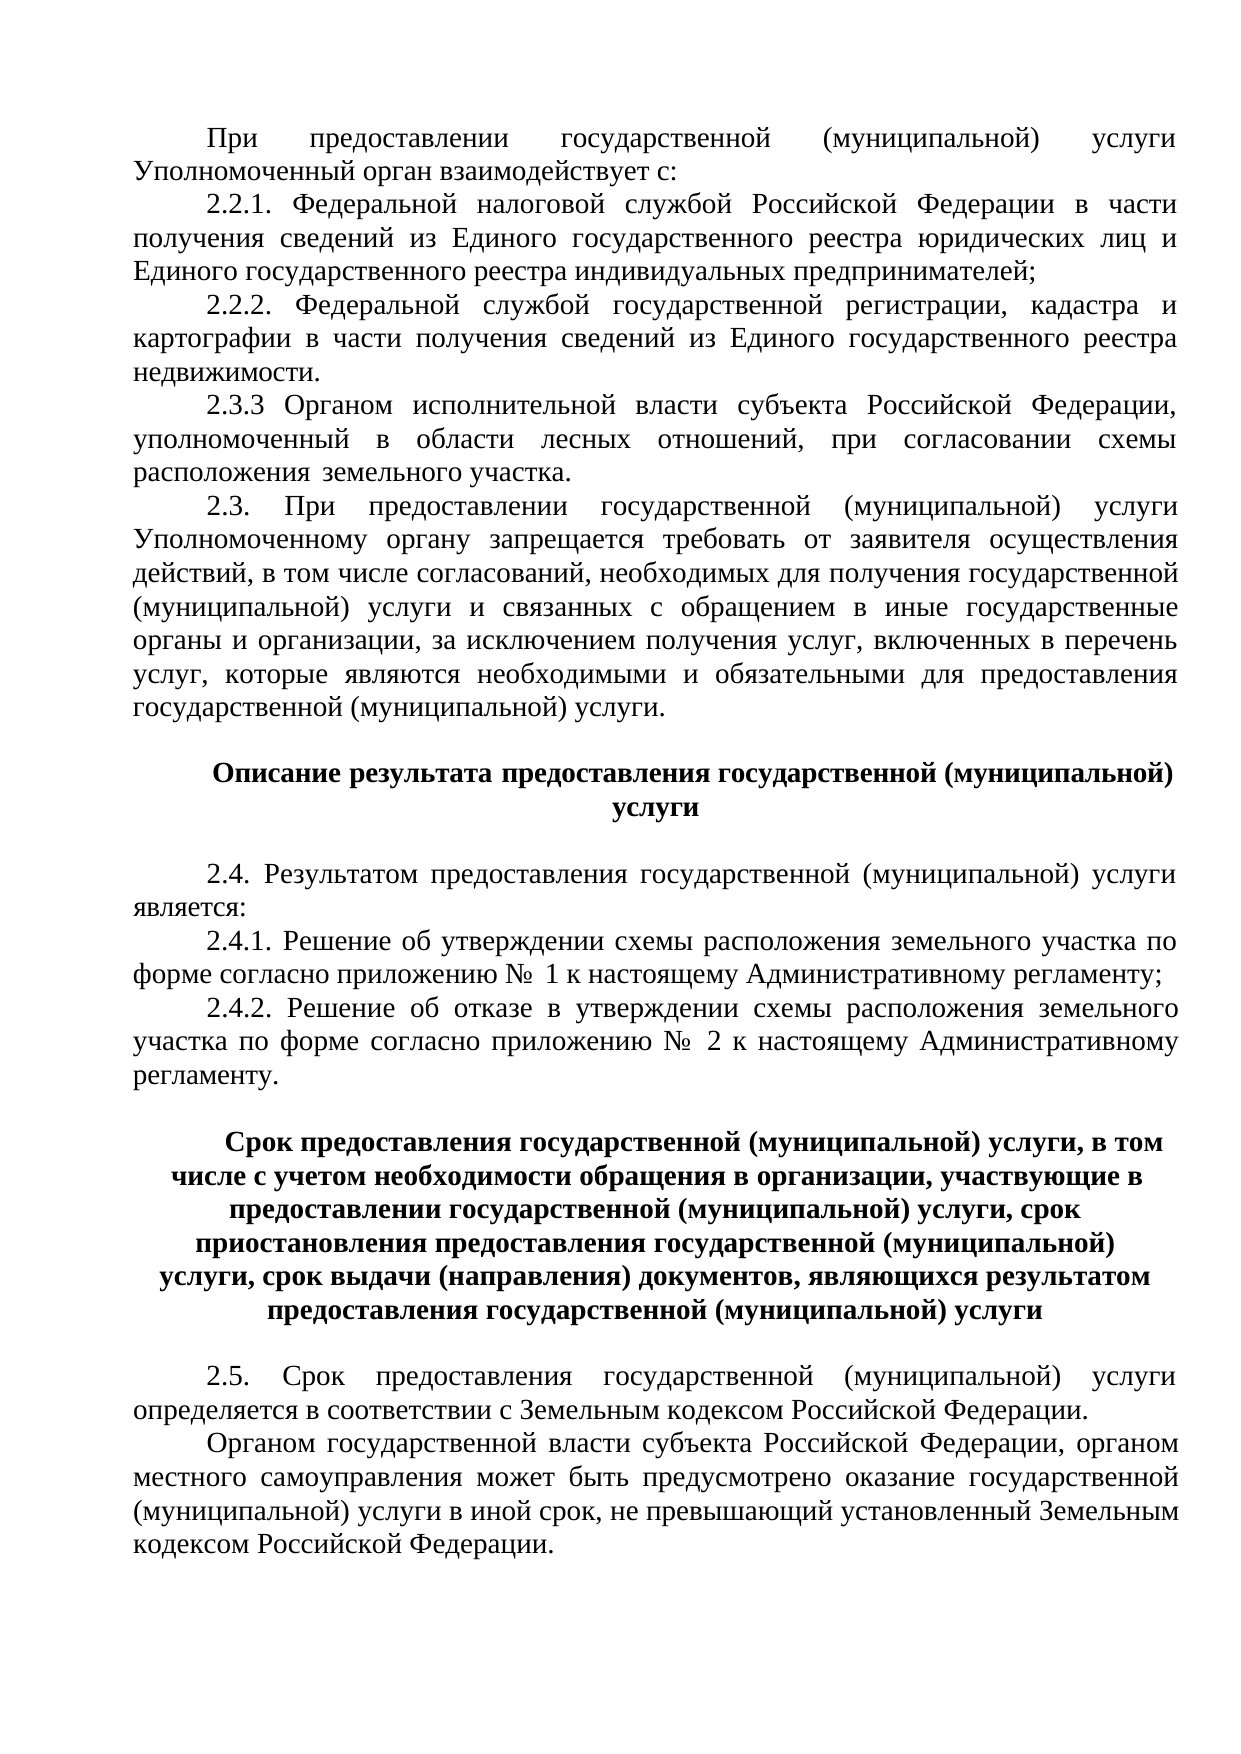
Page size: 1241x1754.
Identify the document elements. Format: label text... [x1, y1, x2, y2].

text услуги [141, 789, 1171, 823]
list Решение об отказе в утверждении схемы расположения земельного участка по форме согласно приложению № 2 к настоящему Административному регламенту. [133, 990, 1179, 1091]
list Решение об утверждении схемы расположения земельного участка по форме согласно приложению № 1 к настоящему Административному регламенту; [133, 924, 1177, 990]
list Федеральной налоговой службой Российской Федерации в части получения сведений из Единого государственного реестра юридических лиц и Единого государственного реестра индивидуальных предпринимателей; [133, 187, 1178, 286]
list При предоставлении государственной (муниципальной) услуги Уполномоченному органу запрещается требовать от заявителя осуществления действий, в том числе согласований, необходимых для получения государственной (муниципальной) услуги и связанных с обращением в иные государственные органы и организации, за исключением получения услуг, включенных в перечень услуг, которые являются необходимыми и обязательными для предоставления государственной (муниципальной) услуги. [133, 488, 1179, 723]
text Срок предоставления государственной (муниципальной) услуги, в том числе с учетом необходимости обращения в организации, участвующие в [171, 1124, 1173, 1191]
text При предоставлении государственной (муниципальной) услуги Уполномоченный орган взаимодействует с: [133, 121, 1177, 187]
list Федеральной службой государственной регистрации, кадастра и картографии в части получения сведений из Единого государственного реестра недвижимости. [133, 287, 1178, 387]
list Срок предоставления государственной (муниципальной) услуги определяется в соответствии с Земельным кодексом Российской Федерации. [133, 1358, 1177, 1426]
text предоставлении государственной (муниципальной) услуги, срок приостановления предоставления государственной (муниципальной) услуги, срок выдачи (направления) документов, являющихся результатом предоставления государственной (муниципальной) услуги [145, 1191, 1165, 1326]
text 2.3.3 Органом исполнительной власти субъекта Российской Федерации, уполномоченный в области лесных отношений, при согласовании схемы расположения земельного участка. [133, 387, 1177, 488]
text Описание результата предоставления государственной (муниципальной) [189, 756, 1196, 789]
text Органом государственной власти субъекта Российской Федерации, органом местного самоуправления может быть предусмотрено оказание государственной (муниципальной) услуги в иной срок, не превышающий установленный Земельным кодексом Российской Федерации. [133, 1426, 1180, 1560]
list Результатом предоставления государственной (муниципальной) услуги является: [133, 856, 1177, 923]
